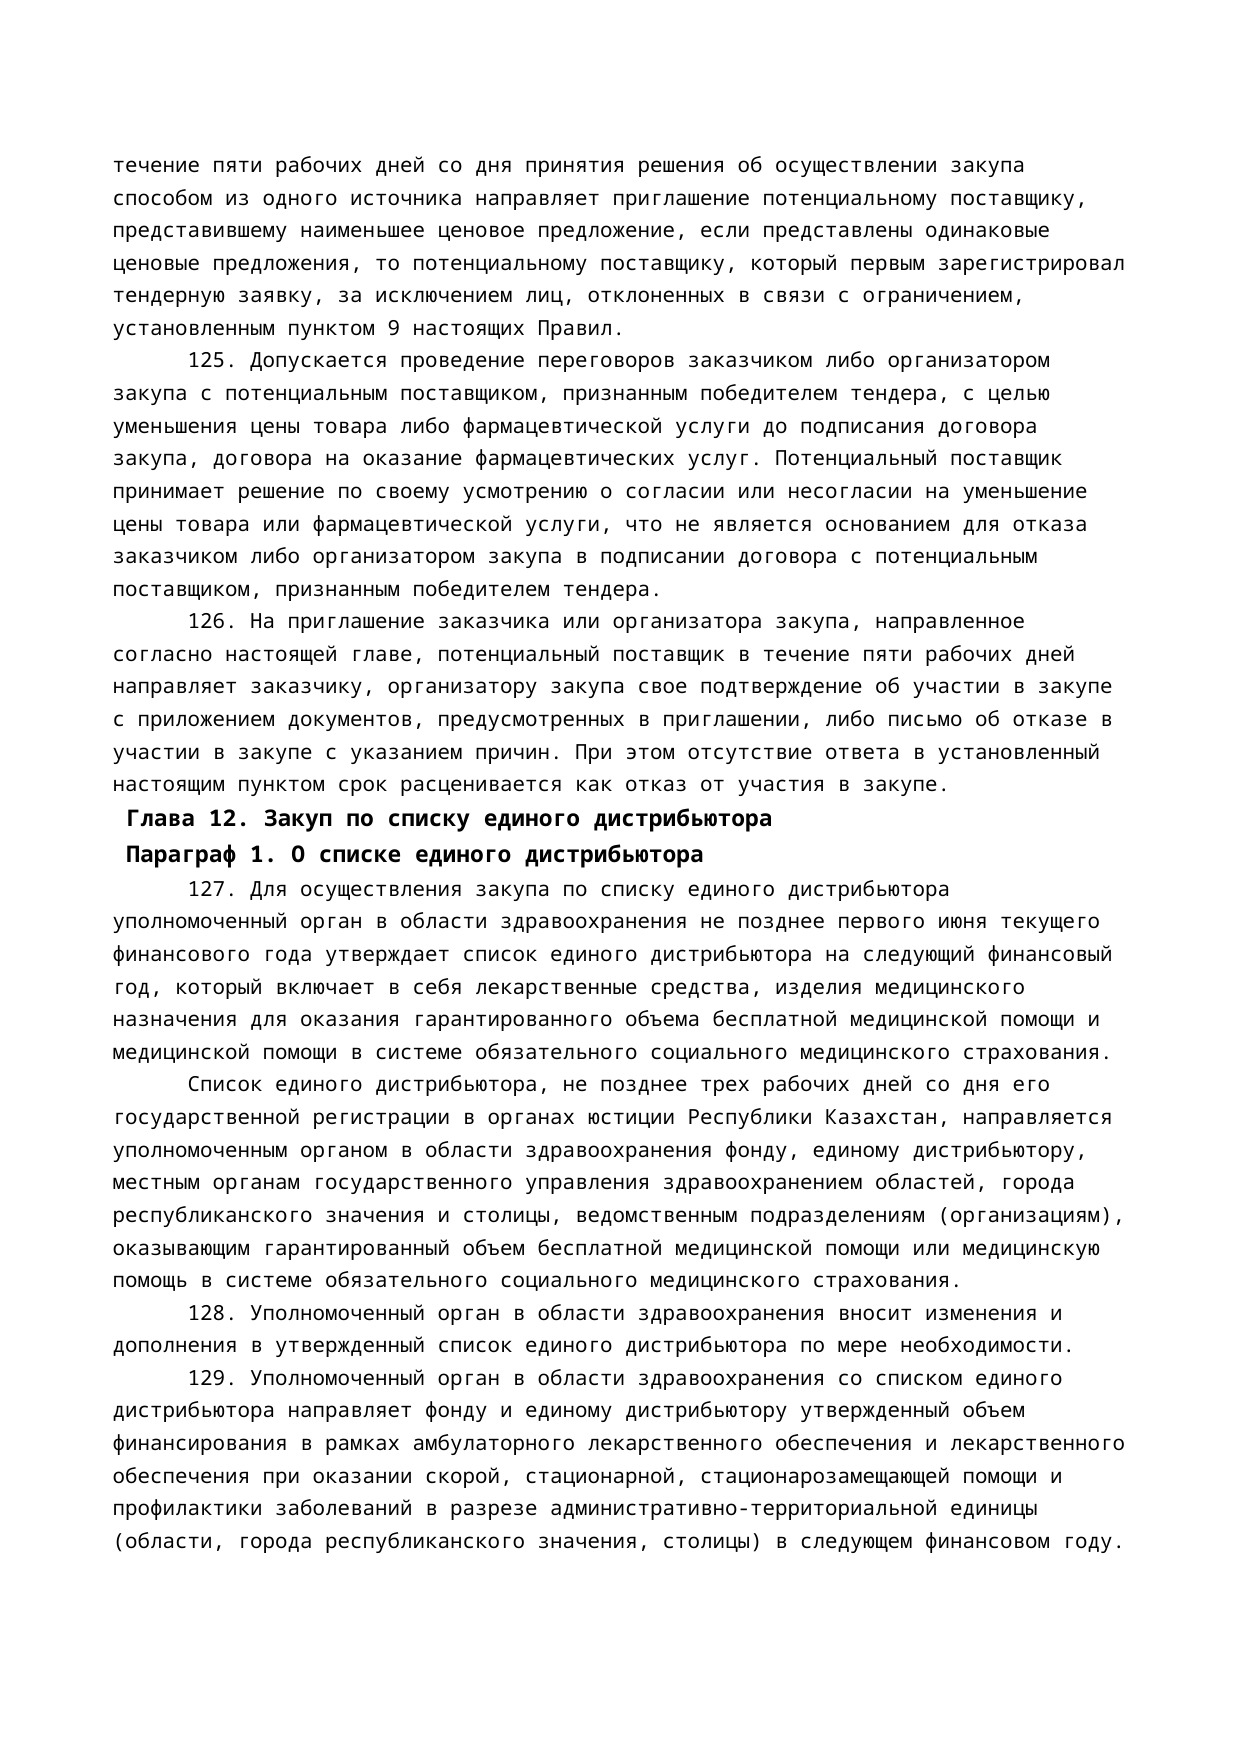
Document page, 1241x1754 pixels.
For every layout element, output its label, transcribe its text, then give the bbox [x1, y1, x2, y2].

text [112, 150, 1128, 341]
text 128. Уполномоченный орган в области здравоохранения вносит изменения и дополнения в утвержденный список единого дистрибьютора по мере необходимости. [112, 1298, 1128, 1359]
text 126. На приглашение заказчика или организатора закупа, направленное согласно настоящей главе, потенциальный поставщик в течение пяти рабочих дней направляет заказчику, организатору закупа свое подтверждение об участии в закупе с приложением документов, предусмотренных в приглашении, либо письмо об отказе в участии в закупе с указанием причин. При этом отсутствие ответа в установленный настоящим пунктом срок расценивается как отказ от участия в закупе. [112, 606, 1128, 798]
text Глава 12. Закуп по списку единого дистрибьютора [112, 802, 1128, 833]
text Список единого дистрибьютора, не позднее трех рабочих дней со дня его государственной регистрации в органах юстиции Республики Казахстан, направляется уполномоченным органом в области здравоохранения фонду, единому дистрибьютору, местным органам государственного управления здравоохранением областей, города республиканского значения и столицы, ведомственным подразделениям (организациям), оказывающим гарантированный объем бесплатной медицинской помощи или медицинскую помощь в системе обязательного социального медицинского страхования. [112, 1069, 1128, 1294]
text 127. Для осуществления закупа по списку единого дистрибьютора уполномоченный орган в области здравоохранения не позднее первого июня текущего финансового года утверждает список единого дистрибьютора на следующий финансовый год, который включает в себя лекарственные средства, изделия медицинского назначения для оказания гарантированного объема бесплатной медицинской помощи и медицинской помощи в системе обязательного социального медицинского страхования. [112, 874, 1128, 1065]
text Параграф 1. О списке единого дистрибьютора [112, 838, 1128, 869]
text 125. Допускается проведение переговоров заказчиком либо организатором закупа с потенциальным поставщиком, признанным победителем тендера, с целью уменьшения цены товара либо фармацевтической услуги до подписания договора закупа, договора на оказание фармацевтических услуг. Потенциальный поставщик принимает решение по своему усмотрению о согласии или несогласии на уменьшение цены товара или фармацевтической услуги, что не является основанием для отказа заказчиком либо организатором закупа в подписании договора с потенциальным поставщиком, признанным победителем тендера. [112, 346, 1128, 602]
text 129. Уполномоченный орган в области здравоохранения со списком единого дистрибьютора направляет фонду и единому дистрибьютору утвержденный объем финансирования в рамках амбулаторного лекарственного обеспечения и лекарственного обеспечения при оказании скорой, стационарной, стационарозамещающей помощи и профилактики заболеваний в разрезе административно-территориальной единицы (области, города республиканского значения, столицы) в следующем финансовом году. [112, 1363, 1128, 1554]
